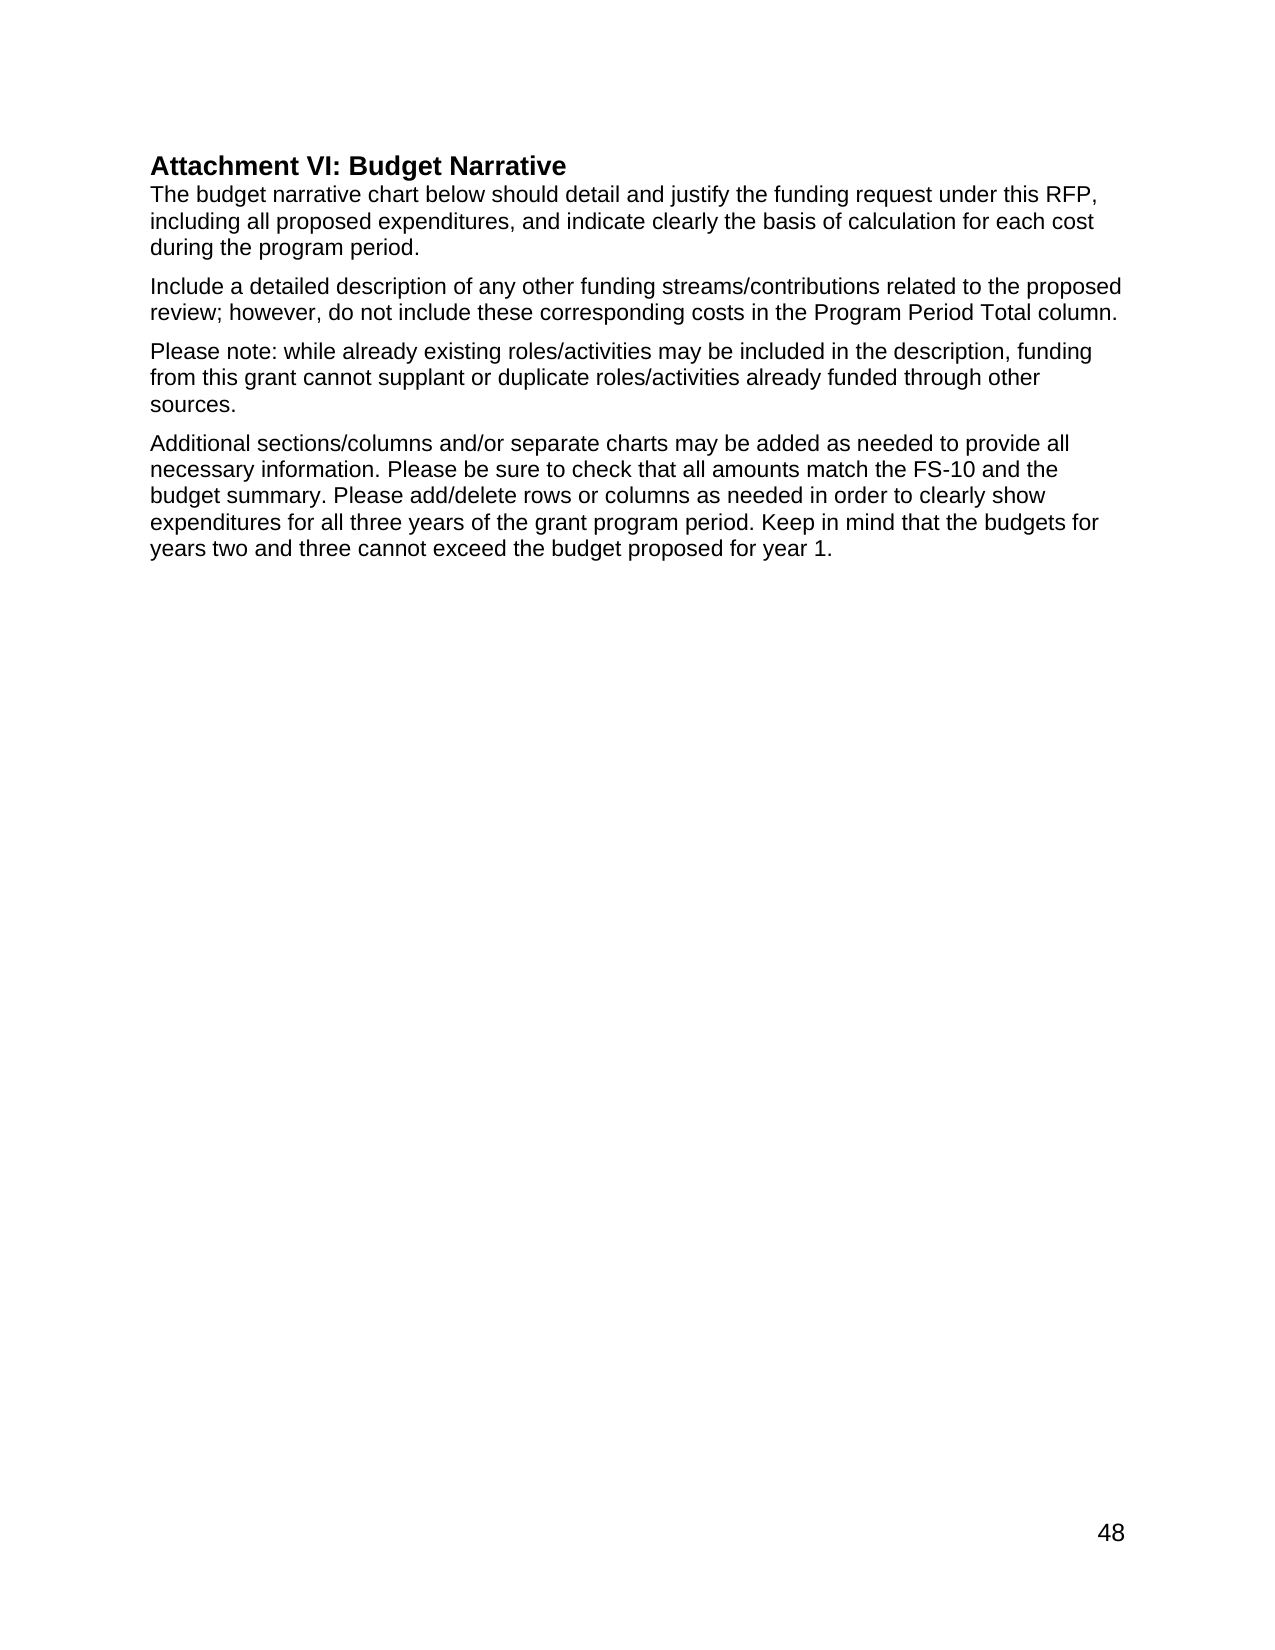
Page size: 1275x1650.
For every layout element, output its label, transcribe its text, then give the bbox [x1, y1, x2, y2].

subtitle Attachment VI: Budget Narrative [150, 150, 600, 181]
text The budget narrative chart below should detail and justify the funding request under this RFP, including all proposed expenditures, and indicate clearly the basis of calculation for each cost during the program period. [150, 181, 1125, 260]
text Include a detailed description of any other funding streams/contributions related to the proposed review; however, do not include these corresponding costs in the Program Period Total column. [150, 273, 1125, 326]
text Please note: while already existing roles/activities may be included in the description, funding from this grant cannot supplant or duplicate roles/activities already funded through other sources. [150, 338, 1125, 417]
text Additional sections/columns and/or separate charts may be added as needed to provide all necessary information. Please be sure to check that all amounts match the FS-10 and the budget summary. Please add/delete rows or columns as needed in order to clearly show expenditures for all three years of the grant program period. Keep in mind that the budgets for years two and three cannot exceed the budget proposed for year 1. [150, 429, 1125, 561]
